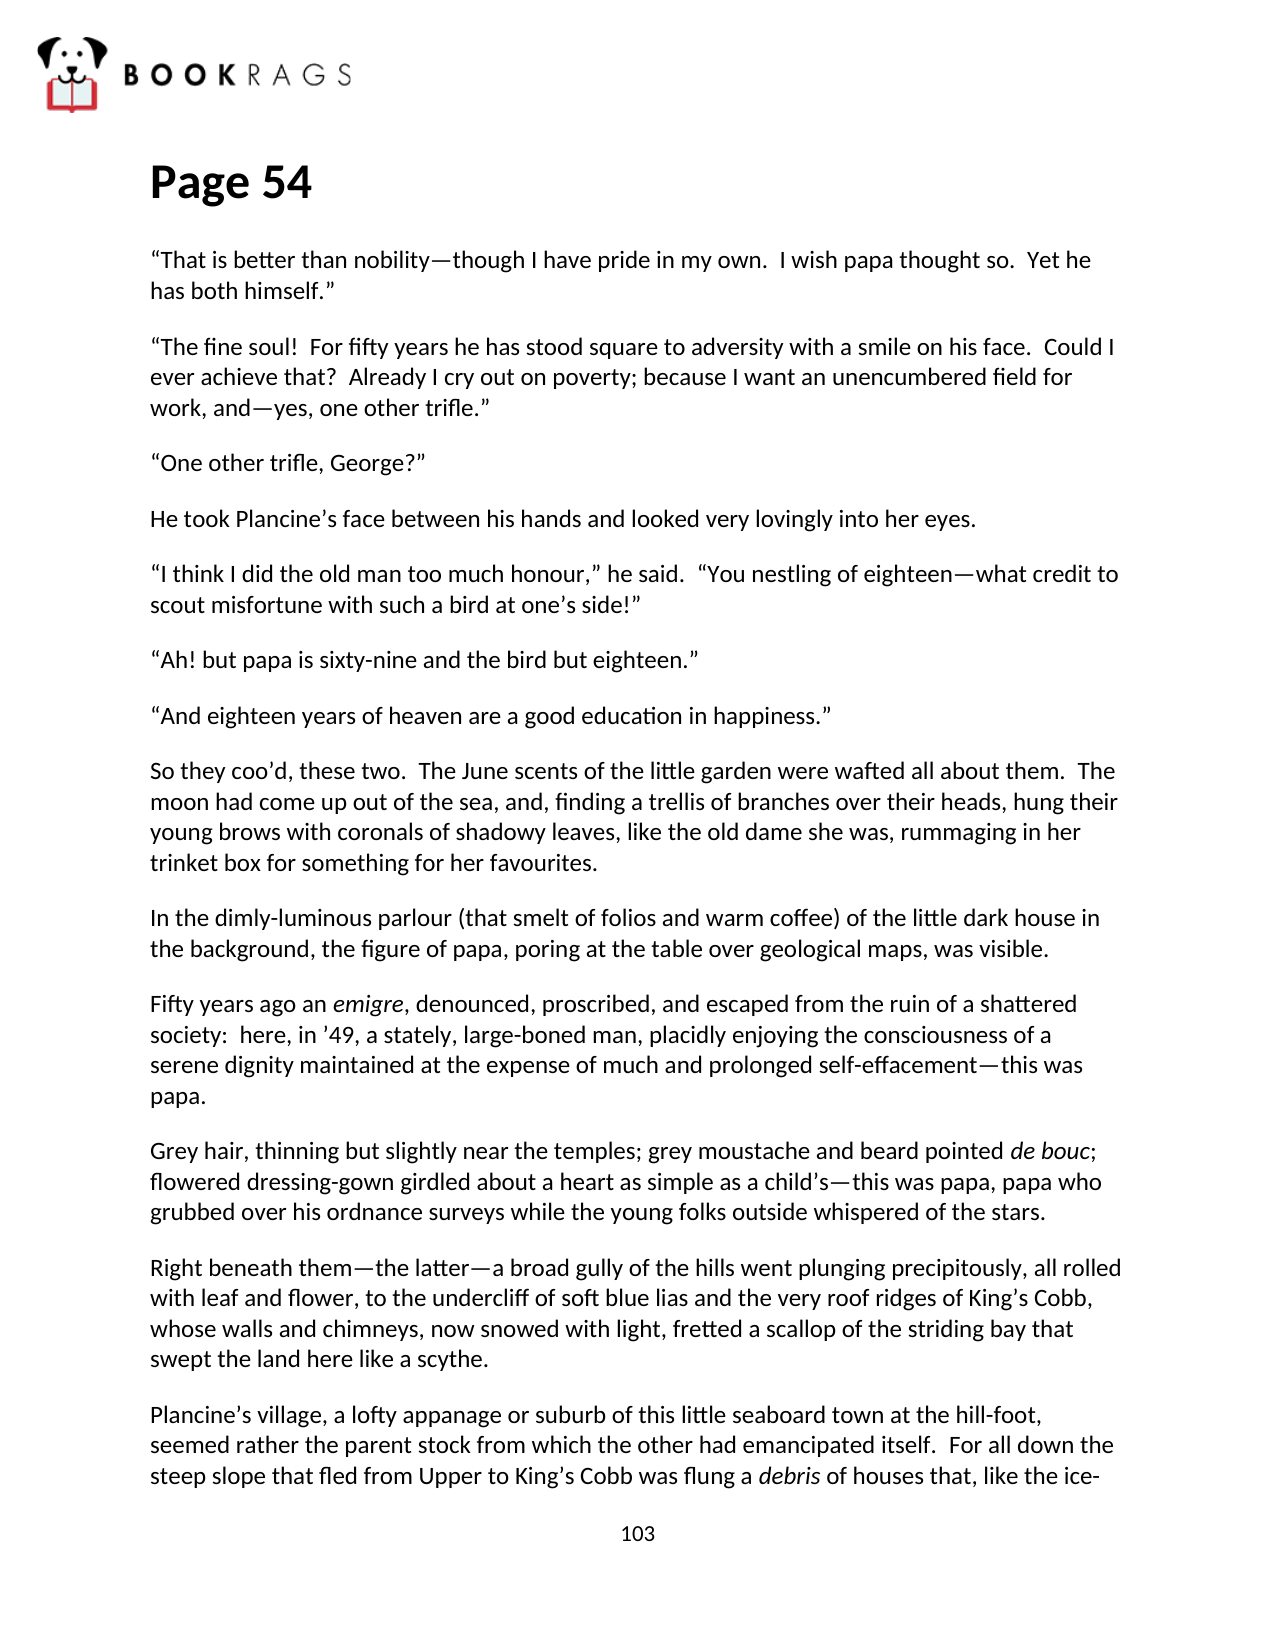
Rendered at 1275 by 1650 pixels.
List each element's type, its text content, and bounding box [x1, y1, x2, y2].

text “Ah! but papa is sixty-nine and the bird but eighteen.” [150, 644, 1125, 675]
text Fifty years ago an emigre, denounced, proscribed, and escaped from the ruin of a shattered society: here, in ’49, a stately, large-boned man, placidly enjoying the consciousness of a serene dignity maintained at the expense of much and prolonged self-effacement—­this was papa. [150, 988, 1125, 1111]
text “One other trifle, George?” [150, 447, 1125, 478]
text He took Plancine’s face between his hands and looked very lovingly into her eyes. [150, 503, 1125, 533]
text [150, 1399, 1125, 1491]
text Grey hair, thinning but slightly near the temples; grey moustache and beard pointed de bouc; flowered dressing-gown girdled about a heart as simple as a child’s—­this was papa, papa who grubbed over his ordnance surveys while the young folks outside whispered of the stars. [150, 1136, 1125, 1227]
text “And eighteen years of heaven are a good education in happiness.” [150, 700, 1125, 730]
text “I think I did the old man too much honour,” he said. “You nestling of eighteen—­what credit to scout misfortune with such a bird at one’s side!” [150, 558, 1125, 619]
text Page 54 [150, 150, 1125, 211]
text “That is better than nobility—­though I have pride in my own. I wish papa thought so. Yet he has both himself.” [150, 244, 1125, 306]
picture [37, 37, 351, 113]
text So they coo’d, these two. The June scents of the little garden were wafted all about them. The moon had come up out of the sea, and, finding a trellis of branches over their heads, hung their young brows with coronals of shadowy leaves, like the old dame she was, rummaging in her trinket box for something for her favourites. [150, 755, 1125, 877]
text In the dimly-luminous parlour (that smelt of folios and warm coffee) of the little dark house in the background, the figure of papa, poring at the table over geological maps, was visible. [150, 902, 1125, 963]
text Right beneath them—­the latter—­a broad gully of the hills went plunging precipitously, all rolled with leaf and flower, to the undercliff of soft blue lias and the very roof ridges of King’s Cobb, whose walls and chimneys, now snowed with light, fretted a scallop of the striding bay that swept the land here like a scythe. [150, 1252, 1125, 1374]
text “The fine soul! For fifty years he has stood square to adversity with a smile on his face. Could I ever achieve that? Already I cry out on poverty; because I want an unencumbered field for work, and—­yes, one other trifle.” [150, 331, 1125, 422]
